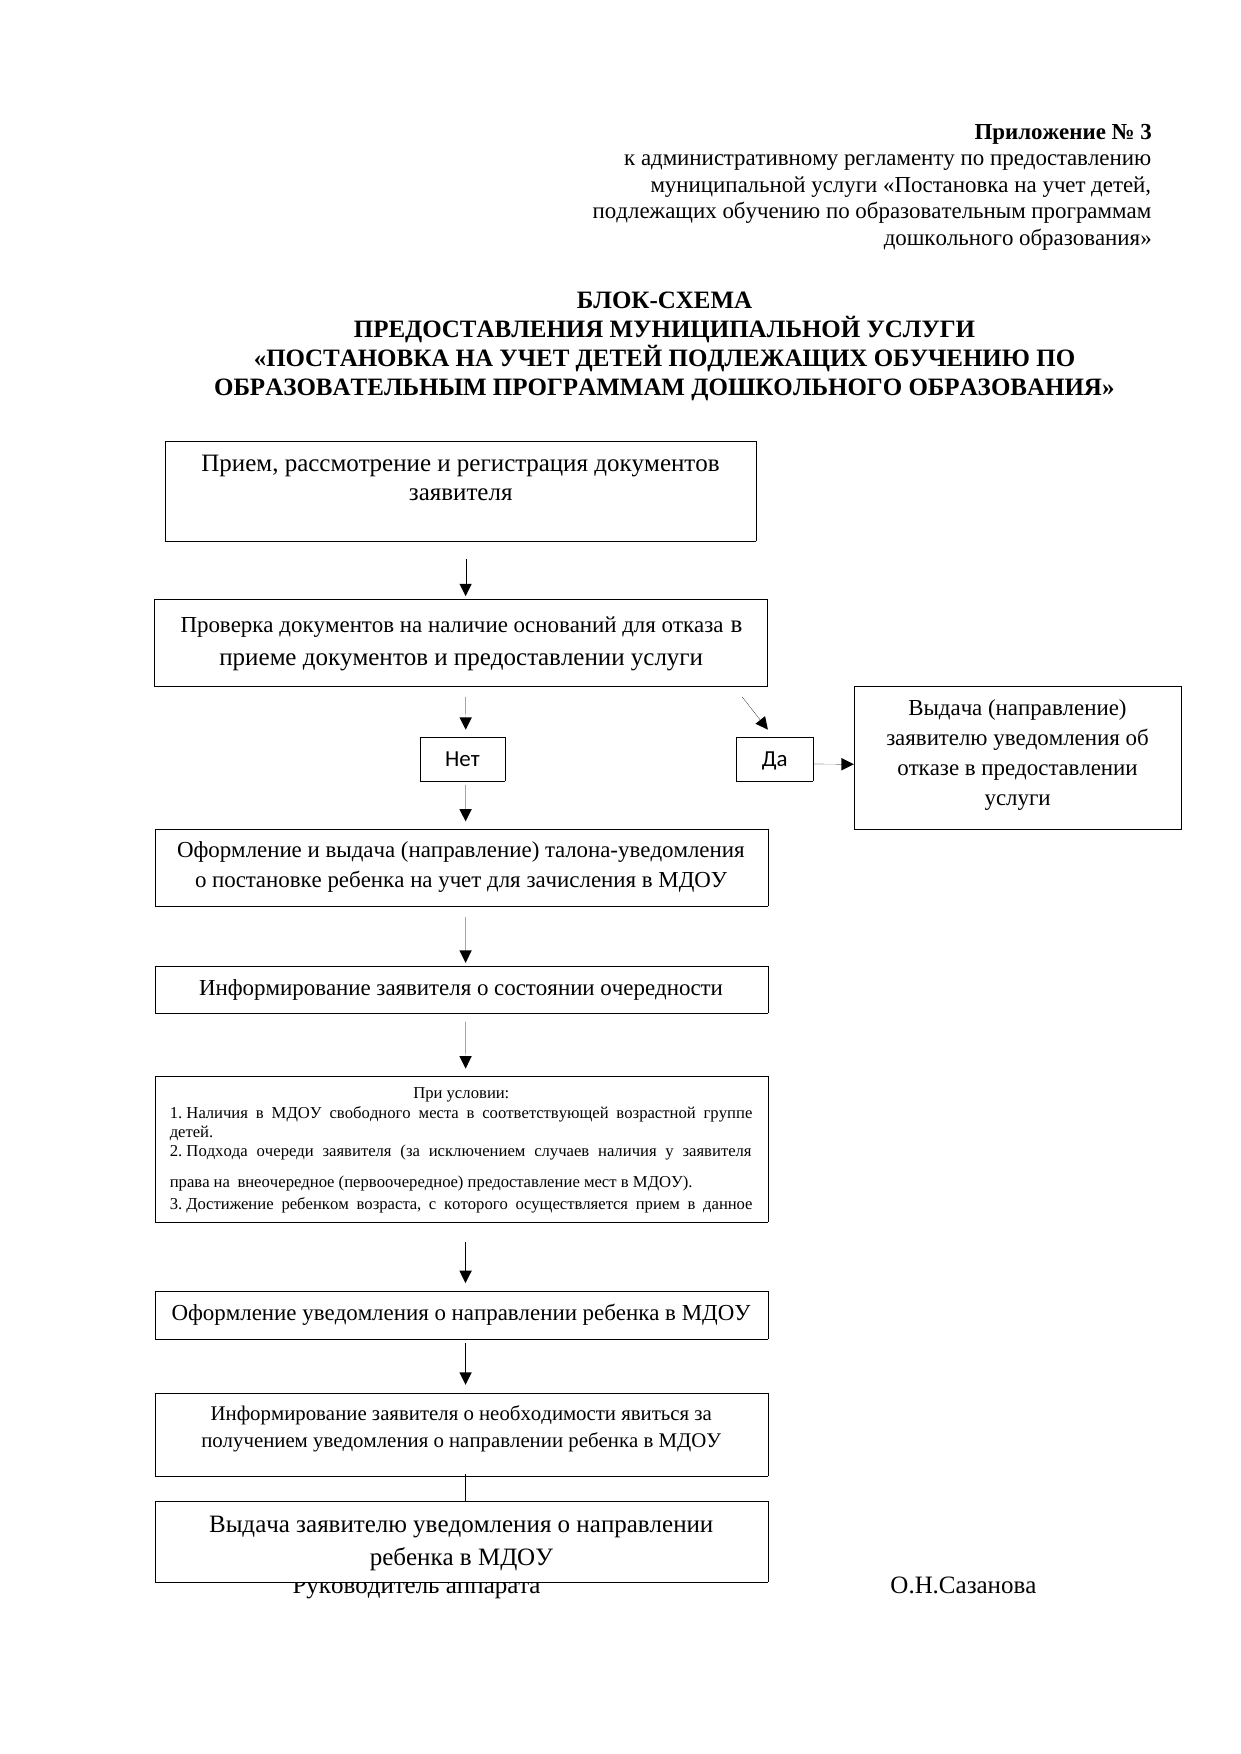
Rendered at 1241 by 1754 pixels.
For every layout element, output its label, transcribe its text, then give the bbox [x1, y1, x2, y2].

title «ПОСТАНОВКА НА УЧЕТ ДЕТЕЙ ПОДЛЕЖАЩИХ ОБУЧЕНИЮ ПО ОБРАЗОВАТЕЛЬНЫМ ПРОГРАММАМ ДОШКОЛЬНОГО ОБРАЗОВАНИЯ» [177, 343, 1152, 401]
text муниципальной услуги «Постановка на учет детей, [177, 171, 1152, 197]
title ПРЕДОСТАВЛЕНИЯ МУНИЦИПАЛЬНОЙ УСЛУГИ [177, 314, 1152, 343]
text Руководитель аппарата О.Н.Сазанова [177, 1571, 1152, 1599]
text Приложение № 3 [177, 118, 1152, 144]
text дошкольного образования» [177, 223, 1152, 250]
text к административному регламенту по предоставлению [177, 144, 1152, 171]
text подлежащих обучению по образовательным программам [177, 197, 1152, 223]
title БЛОК-СХЕМА [177, 286, 1152, 314]
